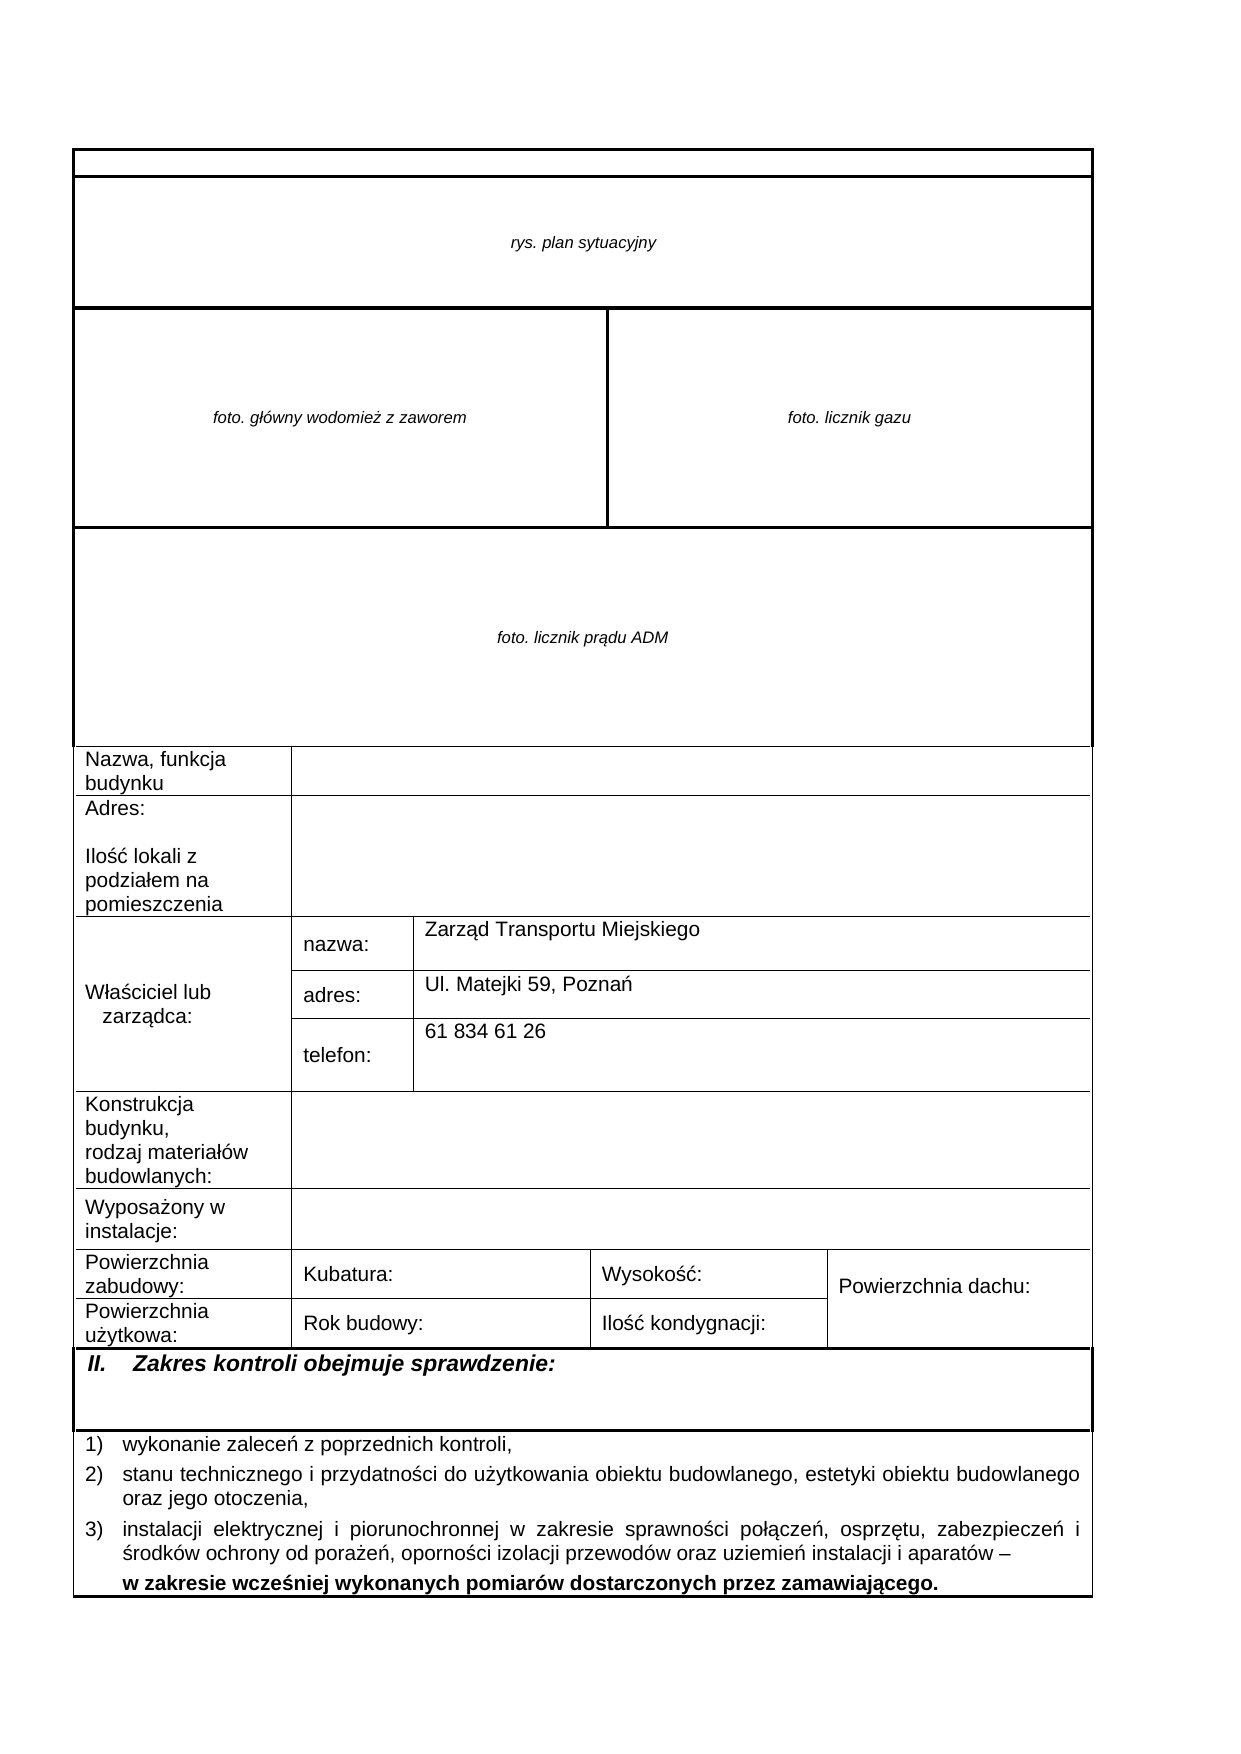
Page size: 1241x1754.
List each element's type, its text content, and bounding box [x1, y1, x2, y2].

table_cell Nazwa, funkcja budynku [74, 746, 291, 795]
table_cell adres: [292, 971, 413, 1018]
table_cell 61 834 61 26 [414, 1018, 1092, 1091]
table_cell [75, 151, 1091, 175]
table_cell Powierzchnia użytkowa: [74, 1298, 291, 1347]
table_cell telefon: [292, 1019, 413, 1091]
table_cell Ul. Matejki 59, Poznań [414, 970, 1092, 1018]
table_cell Adres: Ilość lokali z podziałem na pomieszczenia [74, 795, 291, 916]
table_cell foto. licznik prądu ADM [75, 529, 1091, 746]
table_cell Powierzchnia zabudowy: [74, 1249, 291, 1298]
table_cell [292, 1091, 1092, 1187]
table_cell nazwa: [292, 917, 413, 970]
table_cell Konstrukcja budynku, rodzaj materiałów budowlanych: [74, 1091, 291, 1187]
table_cell Powierzchnia dachu: [828, 1249, 1092, 1347]
table_cell Wysokość: [591, 1250, 827, 1298]
table_cell foto. licznik gazu [609, 310, 1091, 526]
table_cell [292, 1188, 1092, 1249]
table_cell foto. główny wodomież z zaworem [75, 310, 606, 526]
table_cell Zarząd Transportu Miejskiego [414, 916, 1092, 970]
table_cell Ilość kondygnacji: [591, 1299, 827, 1347]
table_cell rys. plan sytuacyjny [75, 178, 1091, 306]
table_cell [74, 1429, 1092, 1594]
table_cell Zakres kontroli obejmuje sprawdzenie: [75, 1347, 1091, 1429]
table_cell Właściciel lub zarządca: [74, 916, 291, 1091]
table_cell [292, 795, 1092, 916]
table_cell [292, 746, 1092, 795]
table_cell Rok budowy: [292, 1299, 590, 1347]
table_cell Wyposażony w instalacje: [74, 1188, 291, 1249]
table_cell Kubatura: [292, 1250, 590, 1298]
